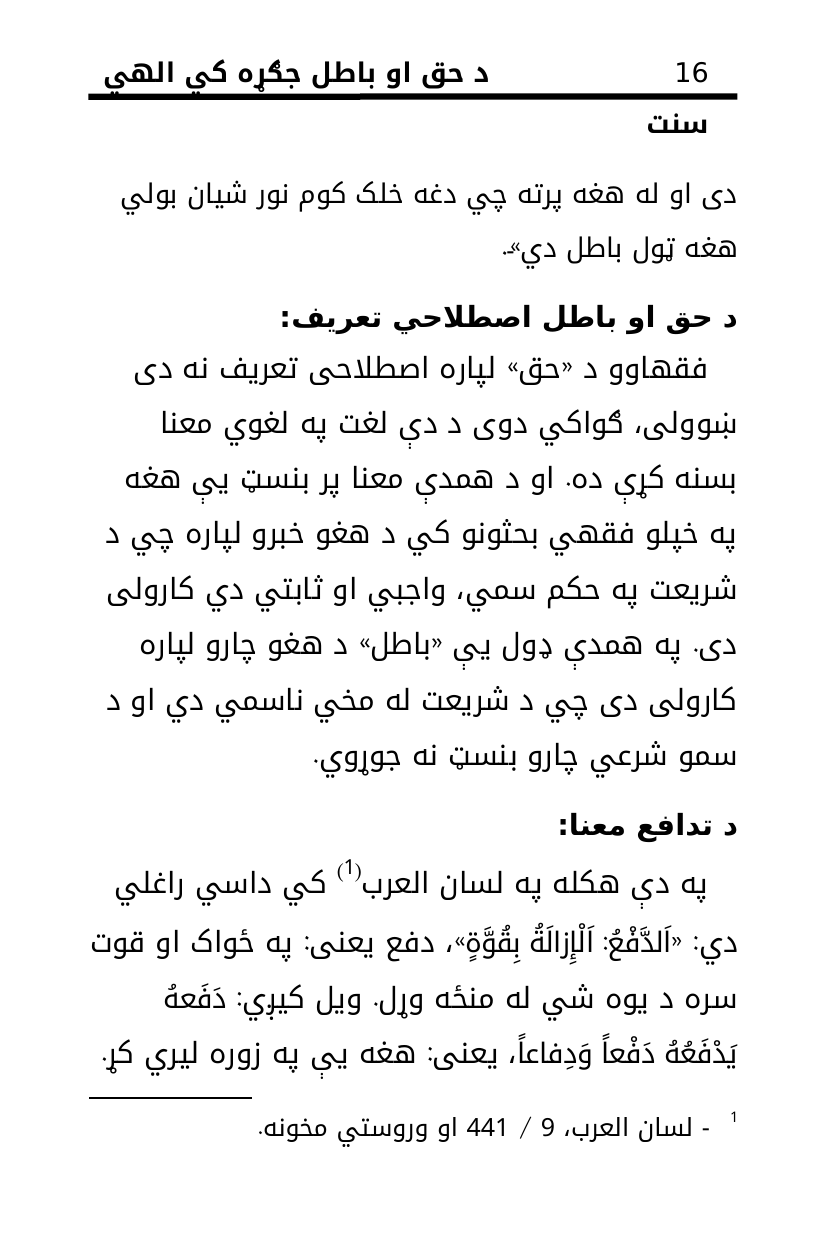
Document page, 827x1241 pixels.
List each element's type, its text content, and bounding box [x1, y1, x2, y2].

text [89, 848, 738, 1081]
text فقهاوو د «حق» لپاره اصطلاحی تعریف نه دى ښوولى، ګواکي دوى د دې لغت په لغوي معنا بسنه کړې ده. او د همدې معنا پر بنسټ يې هغه په خپلو فقهي بحثونو کي د هغو خبرو لپاره چي د شريعت په حکم سمي، واجبي او ثابتي دي کارولى دى. په همدې ډول يې «باطل» د هغو چارو لپاره کارولى دى چي د شريعت له مخي ناسمي دي او د سمو شرعي چارو بنسټ نه جوړوي. [89, 341, 738, 783]
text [89, 169, 738, 275]
text د تدافع معنا: [89, 808, 738, 842]
text د حق او باطل اصطلاحي تعريف: [89, 300, 738, 334]
